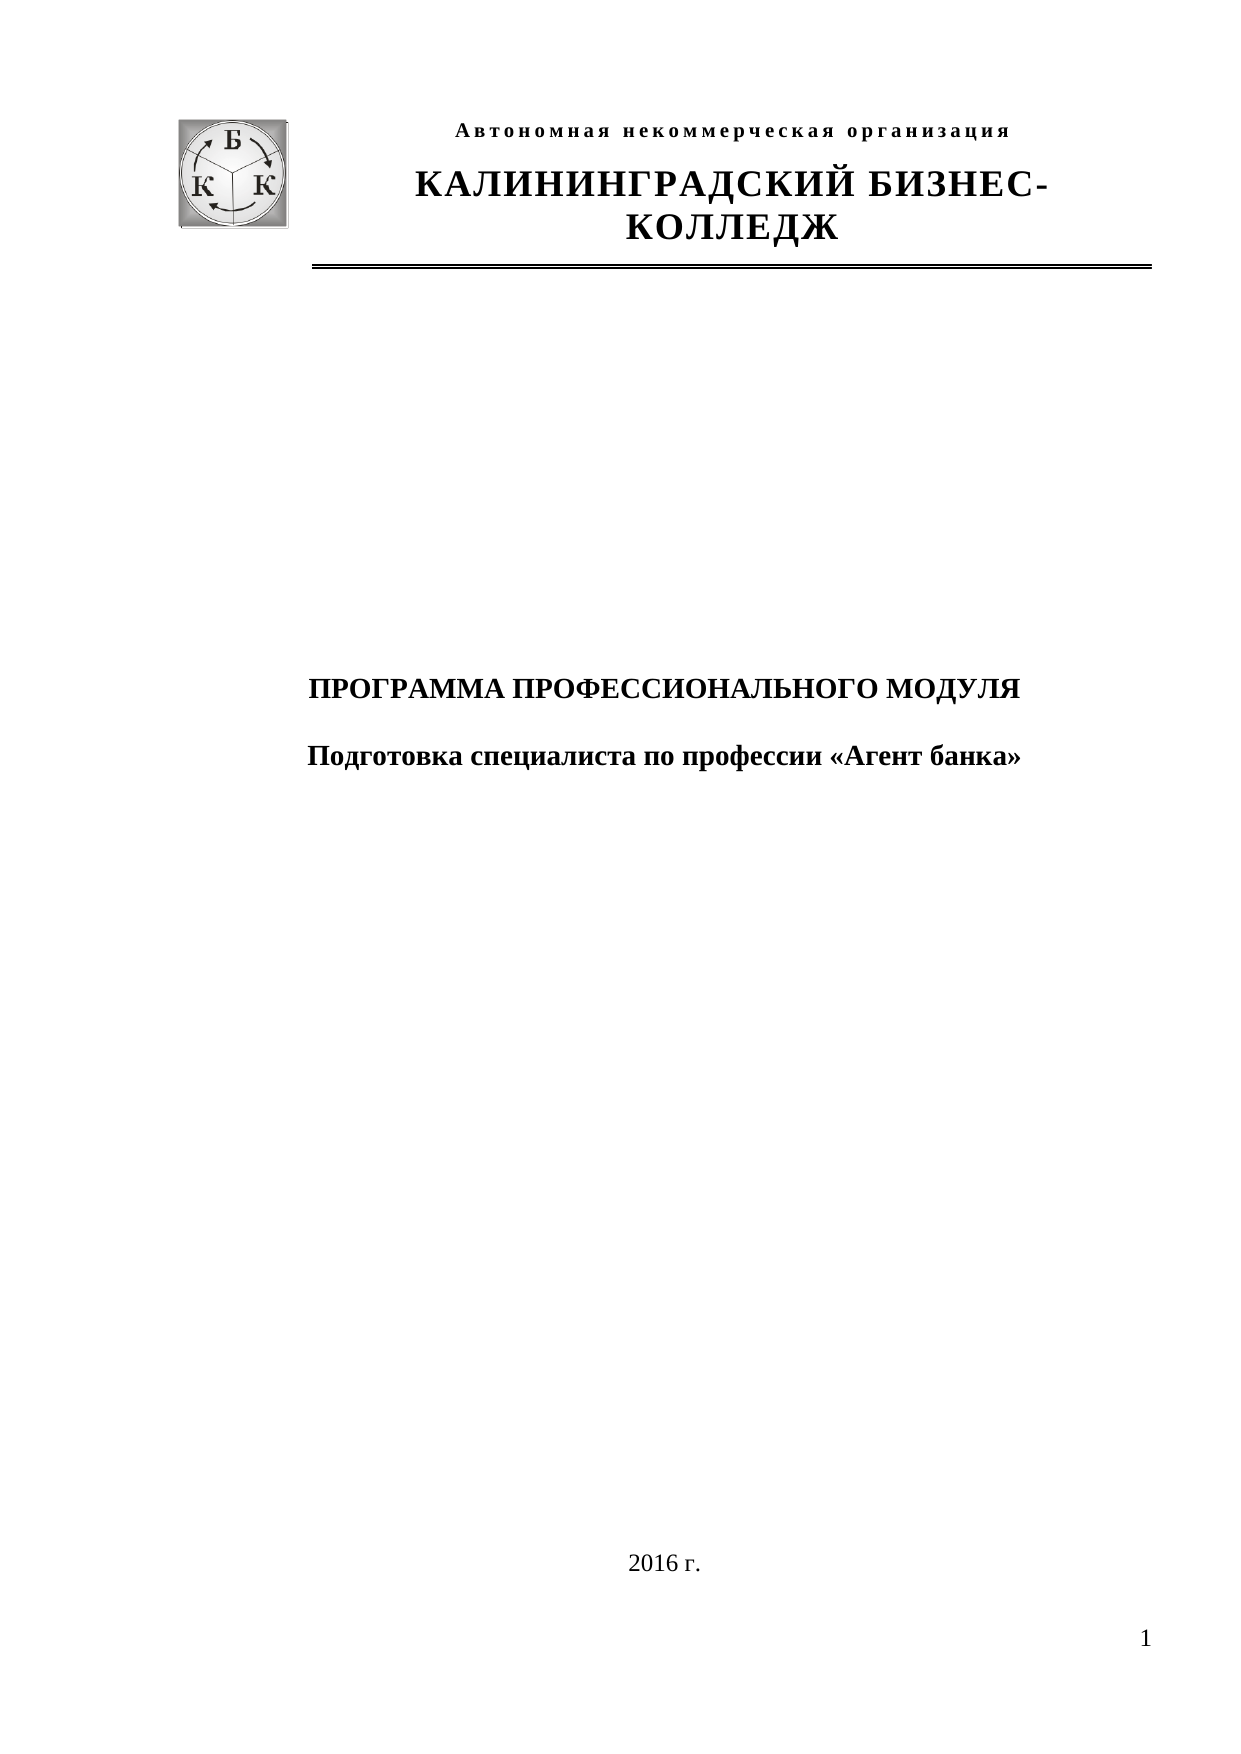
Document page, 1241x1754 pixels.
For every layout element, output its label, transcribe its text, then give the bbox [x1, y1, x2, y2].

table_header [166, 118, 301, 302]
text ПРОГРАММа ПРОФЕССИОНАЛЬНОГО МОДУЛЯ [177, 671, 1152, 705]
text Подготовка специалиста по профессии «Агент банка» [177, 738, 1152, 772]
table_header Автономная некоммерческая организация КАЛИНИНГРАДСКИЙ БИЗНЕС-КОЛЛЕДЖ [301, 118, 1163, 302]
text 2016 г. [177, 1548, 1152, 1577]
